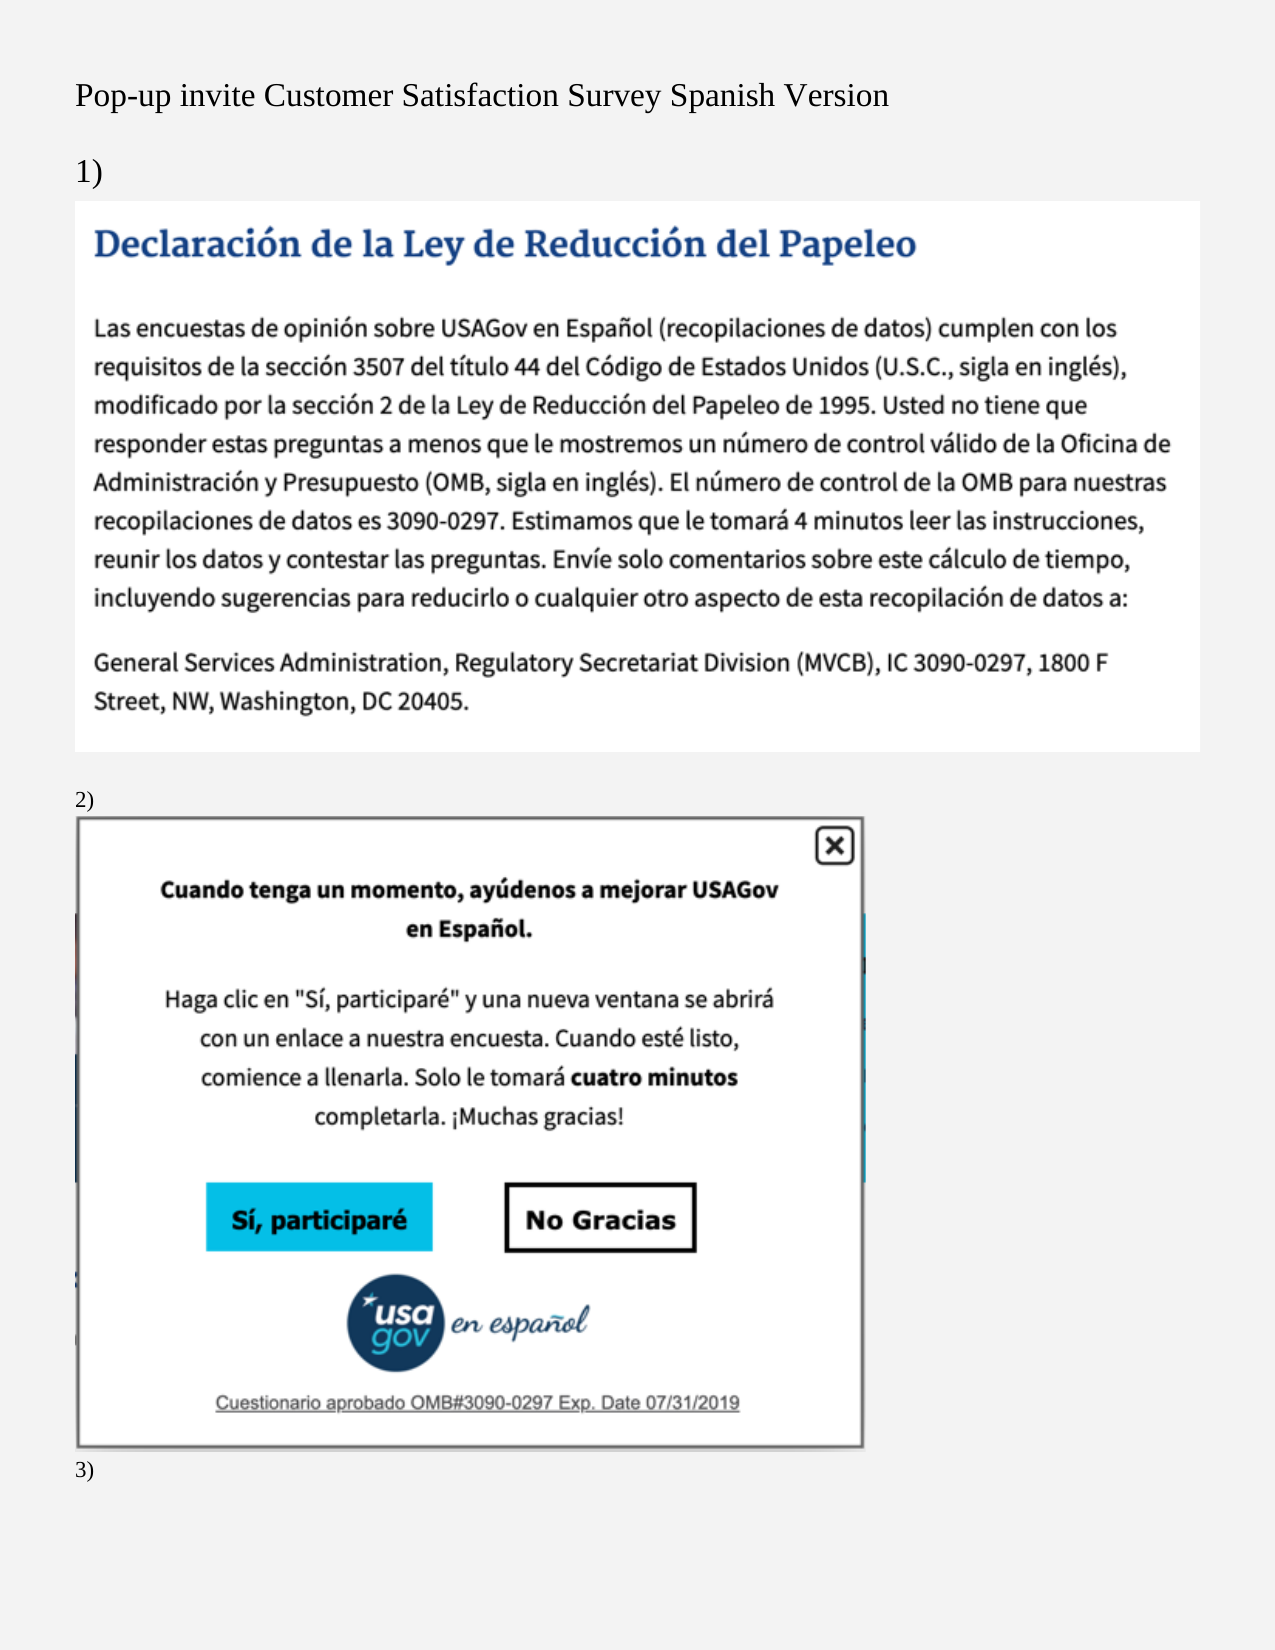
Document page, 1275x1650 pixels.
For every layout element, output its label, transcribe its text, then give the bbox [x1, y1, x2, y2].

picture [75, 816, 866, 1452]
text 2) [75, 786, 1200, 812]
subtitle 1) [75, 151, 1200, 189]
text 3) [75, 1456, 1200, 1482]
subtitle Pop-up invite Customer Satisfaction Survey Spanish Version [75, 75, 1200, 113]
picture [75, 201, 1200, 752]
